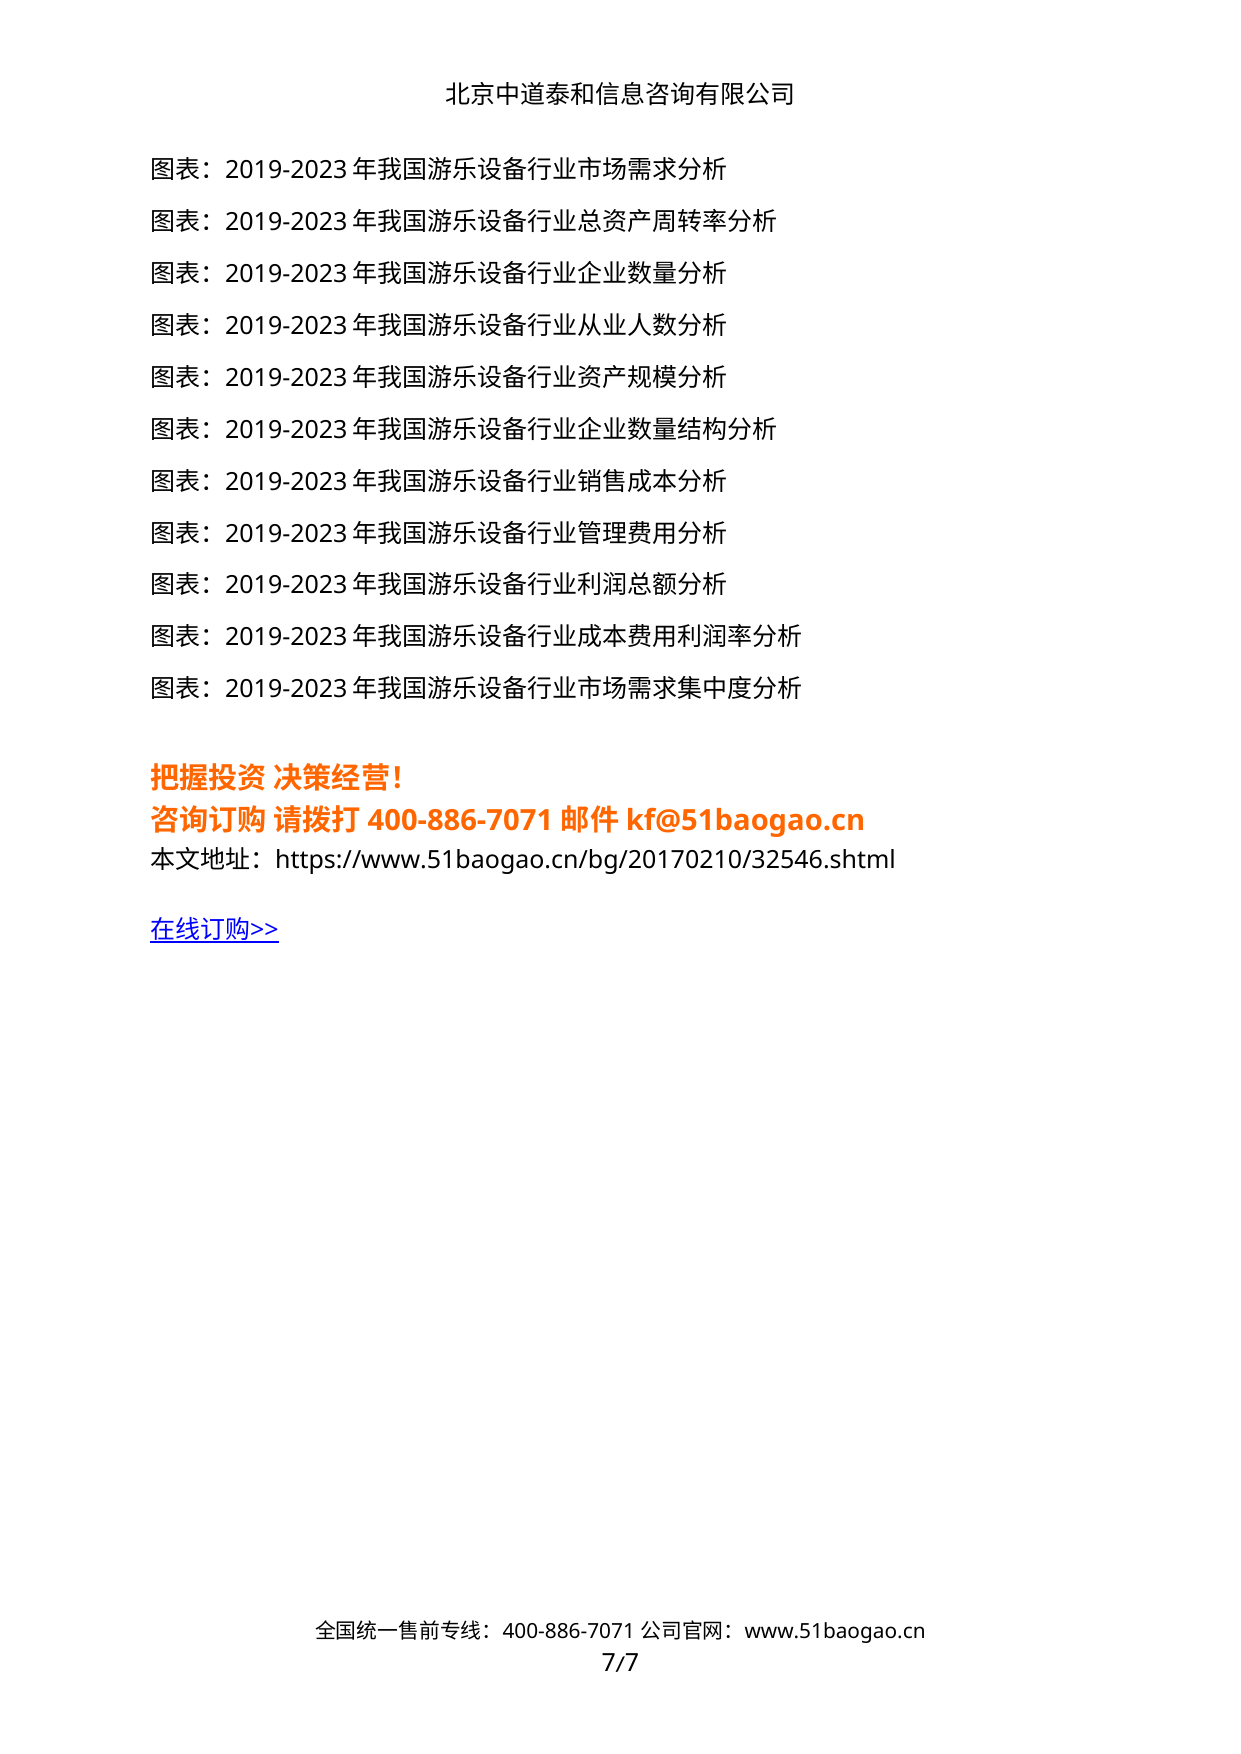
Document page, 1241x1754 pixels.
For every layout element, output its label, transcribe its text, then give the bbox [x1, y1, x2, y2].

text 图表：2019-2023年我国游乐设备行业总资产周转率分析 [150, 202, 1090, 238]
text 图表：2019-2023年我国游乐设备行业利润总额分析 [150, 565, 1090, 601]
text 图表：2019-2023年我国游乐设备行业成本费用利润率分析 [150, 617, 1090, 653]
text 图表：2019-2023年我国游乐设备行业企业数量结构分析 [150, 409, 1090, 446]
text 在线订购>> [150, 876, 1090, 946]
text 图表：2019-2023年我国游乐设备行业市场需求集中度分析 [150, 669, 1090, 705]
text 图表：2019-2023年我国游乐设备行业资产规模分析 [150, 357, 1090, 394]
text 把握投资 决策经营！咨询订购 请拨打 400-886-7071 邮件 kf@51baogao.cn本文地址：https://www.51baogao.cn/bg/20170210/32546.shtml [150, 721, 1090, 876]
text 图表：2019-2023年我国游乐设备行业企业数量分析 [150, 254, 1090, 290]
text 图表：2019-2023年我国游乐设备行业从业人数分析 [150, 306, 1090, 342]
text 图表：2019-2023年我国游乐设备行业管理费用分析 [150, 513, 1090, 549]
text 图表：2019-2023年我国游乐设备行业市场需求分析 [150, 150, 1090, 186]
text 图表：2019-2023年我国游乐设备行业销售成本分析 [150, 461, 1090, 497]
